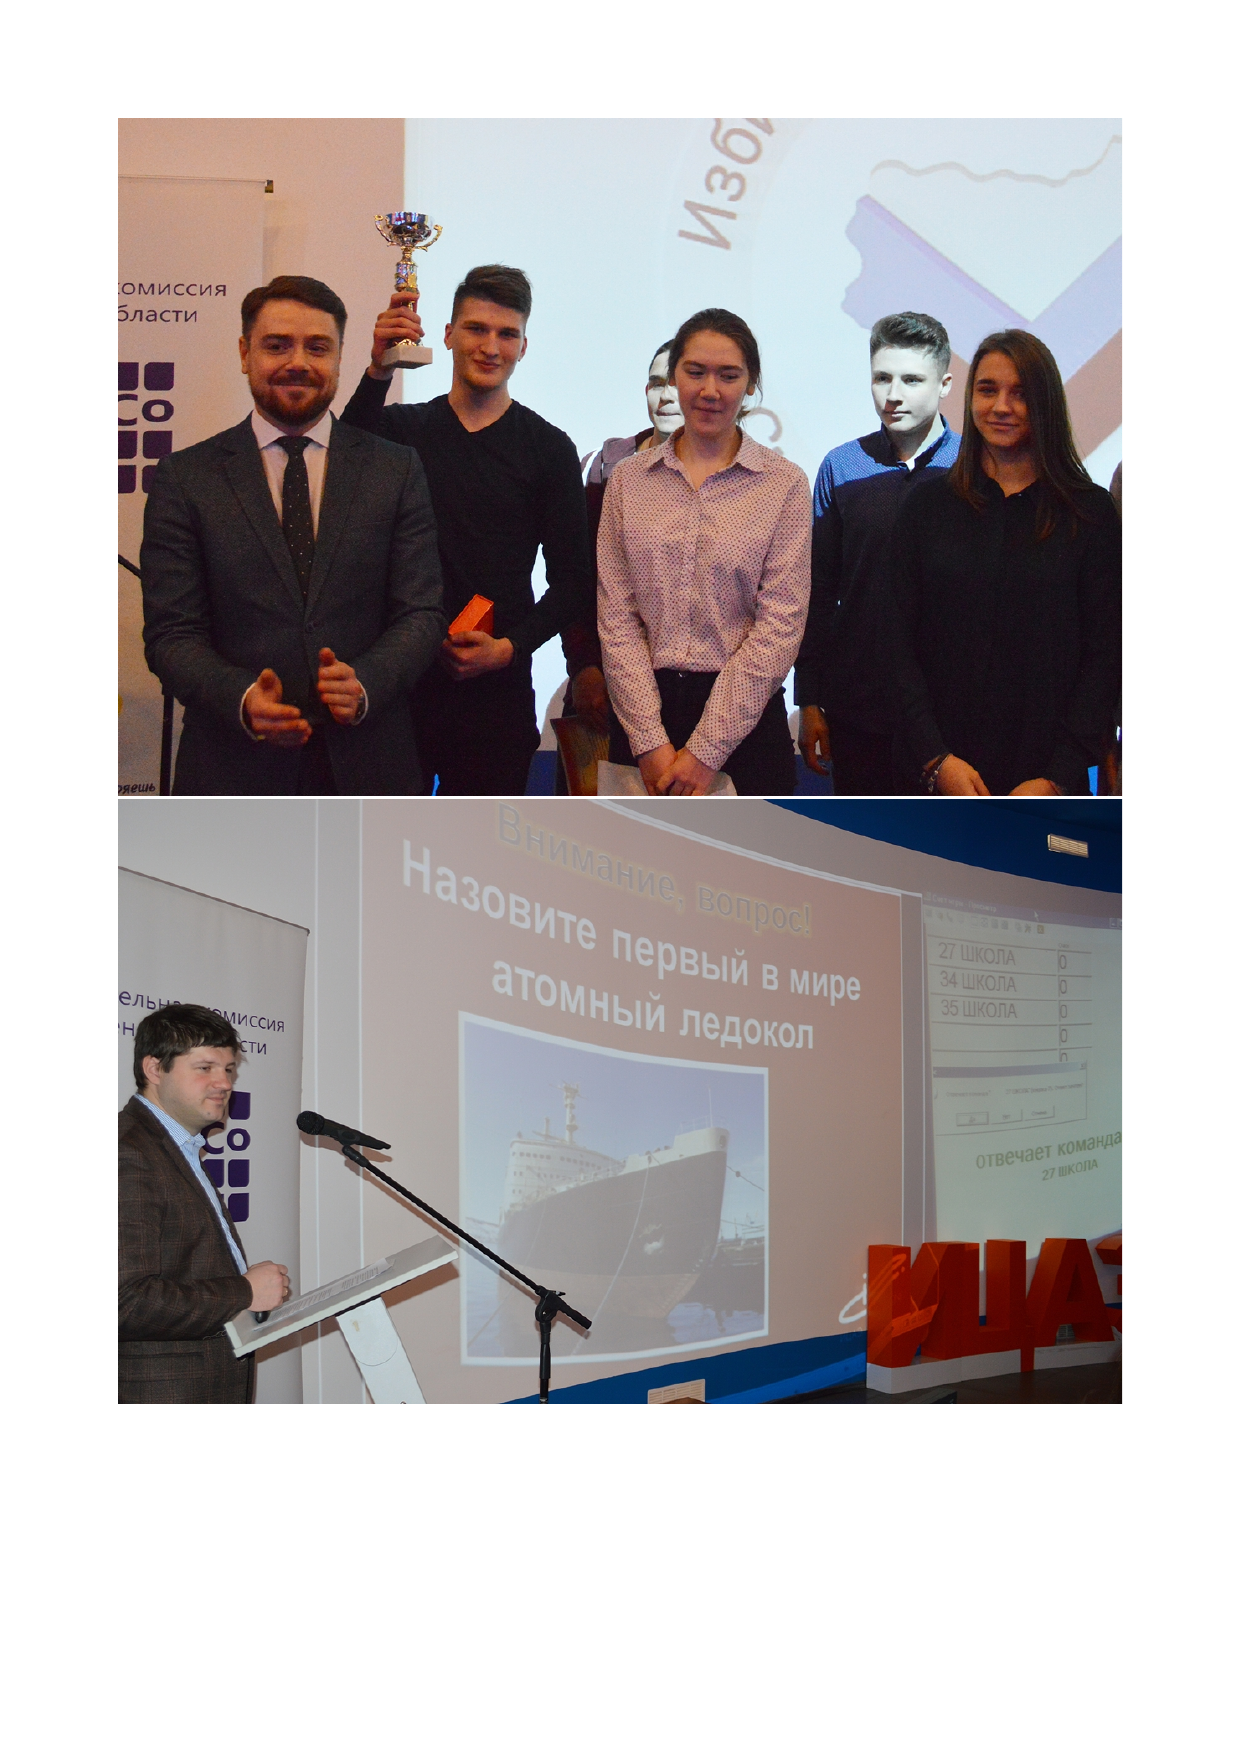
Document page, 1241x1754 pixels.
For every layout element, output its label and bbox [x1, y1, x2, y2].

picture [118, 799, 1123, 1404]
picture [118, 118, 1123, 796]
